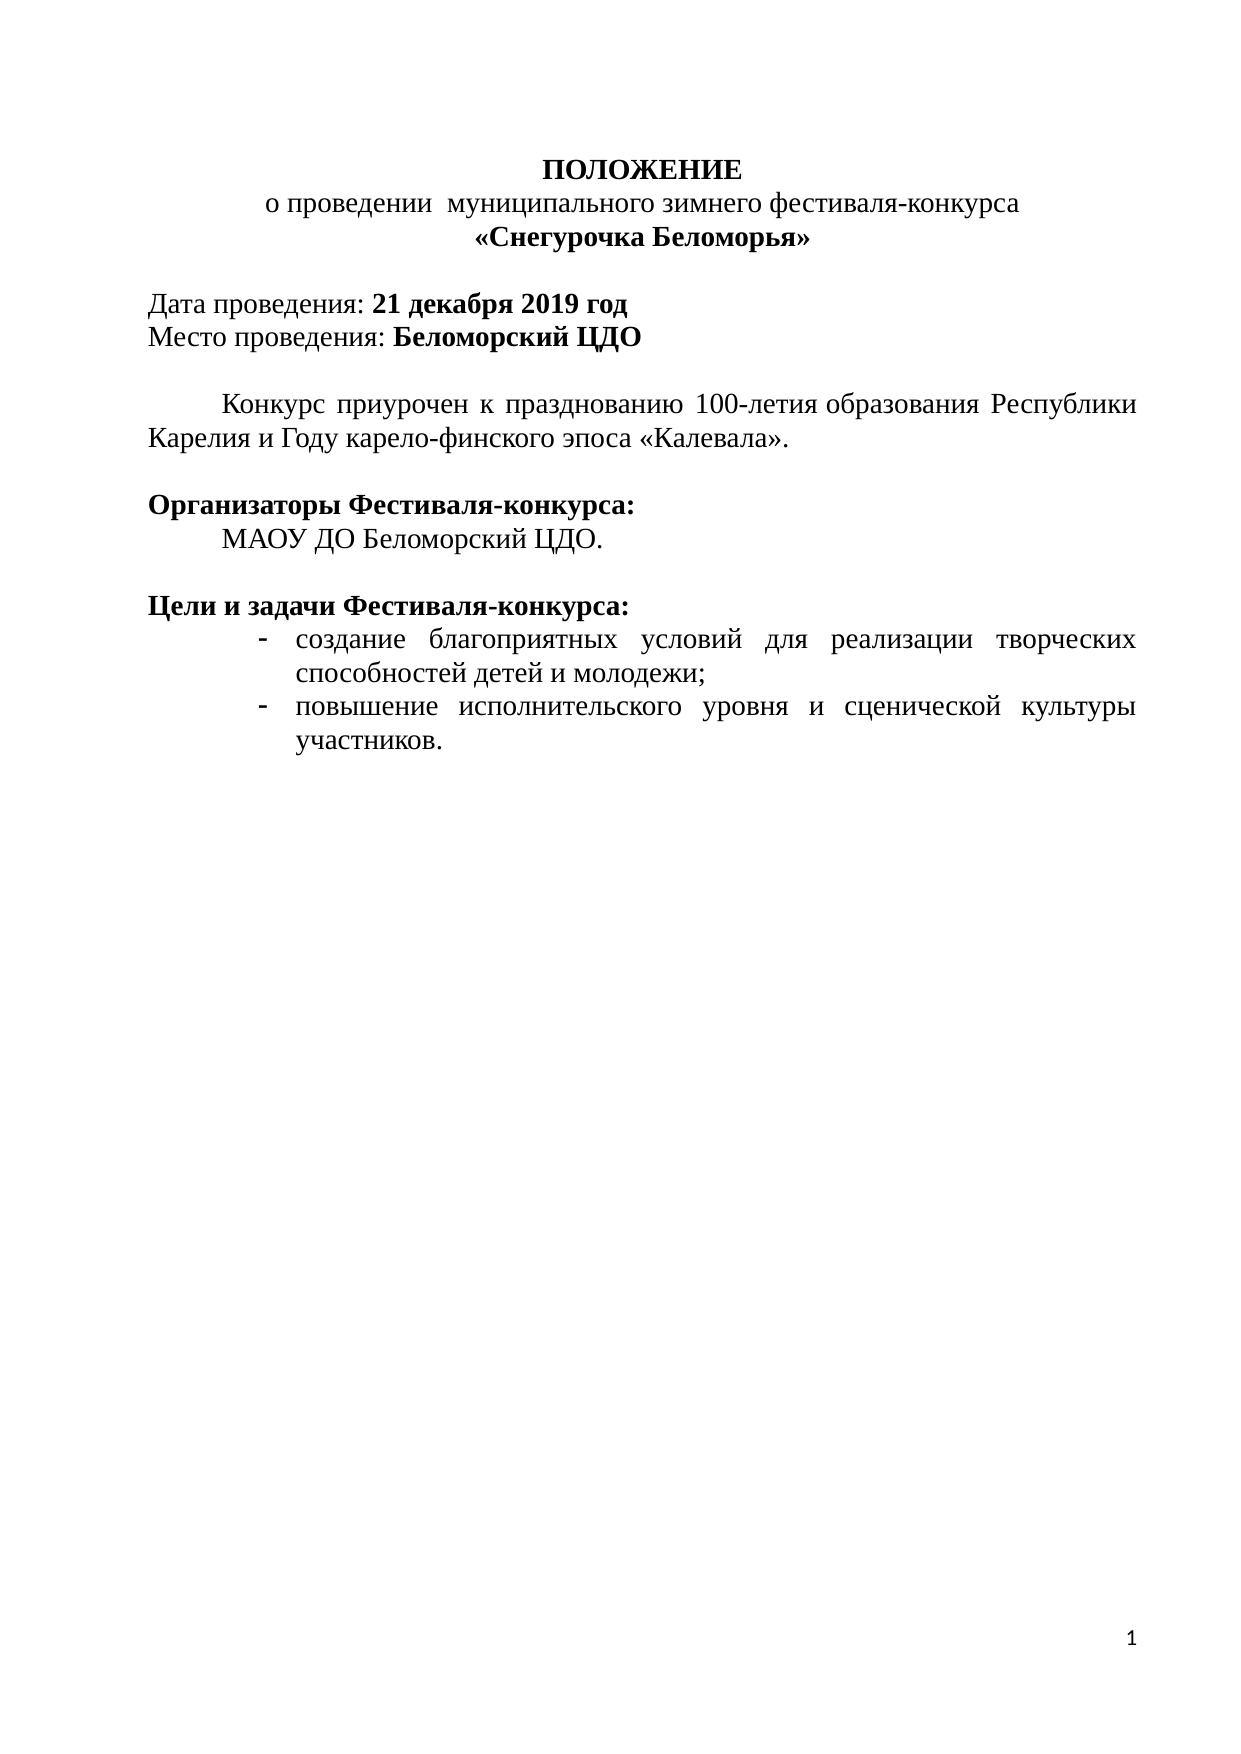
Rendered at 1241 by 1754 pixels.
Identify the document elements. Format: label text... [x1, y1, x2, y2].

text Цели и задачи Фестиваля-конкурса: [148, 588, 1137, 621]
text МАОУ ДО Беломорский ЦДО. [148, 521, 1137, 554]
text ПОЛОЖЕНИЕ [148, 152, 1137, 185]
text Организаторы Фестиваля-конкурса: [148, 487, 1137, 521]
text о проведении муниципального зимнего фестиваля-конкурса [148, 185, 1137, 219]
text Дата проведения: 21 декабря 2019 год [148, 286, 1137, 319]
text «Снегурочка Беломорья» [148, 219, 1137, 252]
text Место проведения: Беломорский ЦДО [148, 319, 1137, 353]
text Конкурс приурочен к празднованию 100-летия образования Республики Карелия и Году карело-финского эпоса «Калевала». [148, 387, 1137, 454]
list создание благоприятных условий для реализации творческих способностей детей и молодежи; [258, 621, 1137, 688]
list повышение исполнительского уровня и сценической культуры участников. [258, 688, 1137, 756]
